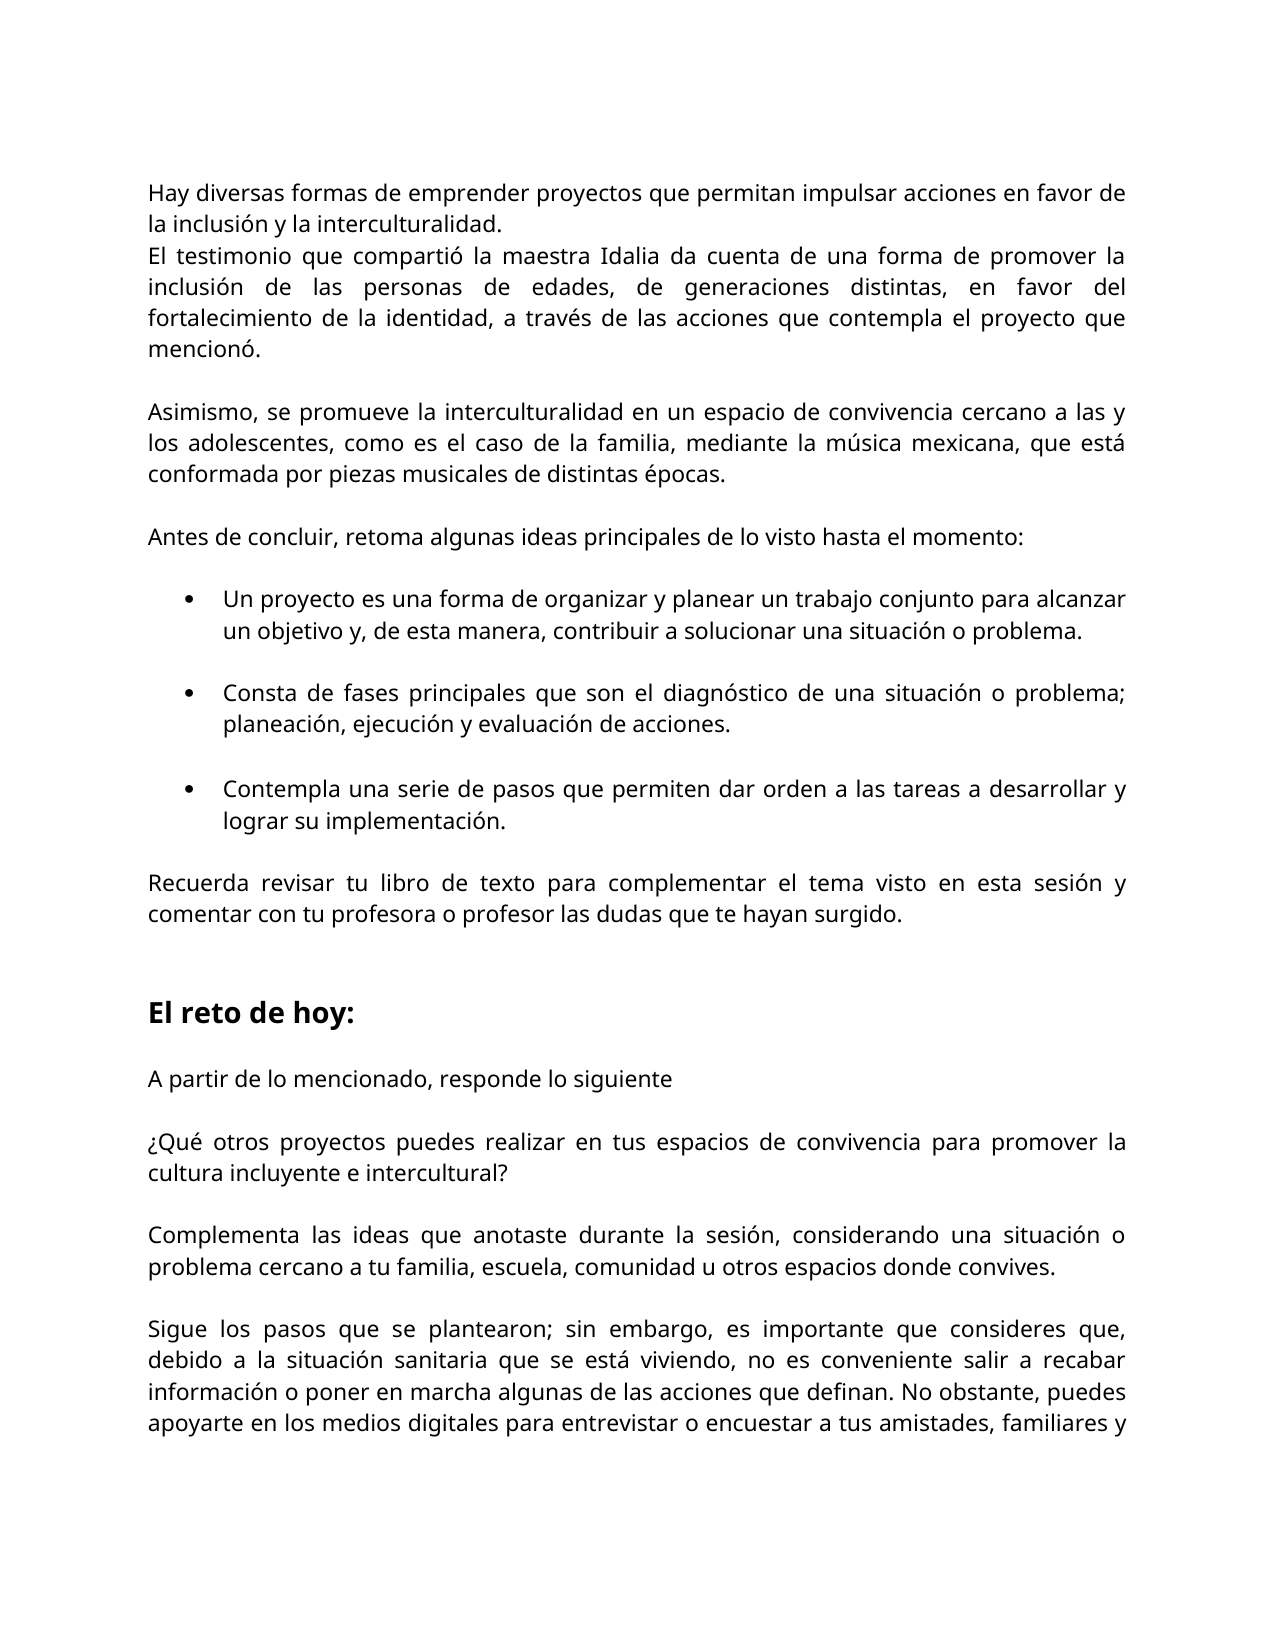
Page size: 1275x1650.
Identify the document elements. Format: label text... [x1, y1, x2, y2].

text Complementa las ideas que anotaste durante la sesión, considerando una situación o problema cercano a tu familia, escuela, comunidad u otros espacios donde convives. [148, 1219, 1127, 1282]
text Recuerda revisar tu libro de texto para complementar el tema visto en esta sesión y comentar con tu profesora o profesor las dudas que te hayan surgido. [148, 867, 1127, 930]
text Asimismo, se promueve la interculturalidad en un espacio de convivencia cercano a las y los adolescentes, como es el caso de la familia, mediante la música mexicana, que está conformada por piezas musicales de distintas épocas. [148, 396, 1127, 490]
list Contempla una serie de pasos que permiten dar orden a las tareas a desarrollar y lograr su implementación. [185, 773, 1127, 836]
text A partir de lo mencionado, responde lo siguiente [148, 1063, 1127, 1094]
list Consta de fases principales que son el diagnóstico de una situación o problema; planeación, ejecución y evaluación de acciones. [185, 677, 1127, 740]
text El testimonio que compartió la maestra Idalia da cuenta de una forma de promover la inclusión de las personas de edades, de generaciones distintas, en favor del fortalecimiento de la identidad, a través de las acciones que contempla el proyecto que mencionó. [148, 240, 1127, 365]
text ¿Qué otros proyectos puedes realizar en tus espacios de convivencia para promover la cultura incluyente e intercultural? [148, 1126, 1127, 1188]
text Hay diversas formas de emprender proyectos que permitan impulsar acciones en favor de la inclusión y la interculturalidad. [148, 177, 1127, 240]
list Un proyecto es una forma de organizar y planear un trabajo conjunto para alcanzar un objetivo y, de esta manera, contribuir a solucionar una situación o problema. [185, 583, 1127, 646]
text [148, 1313, 1127, 1438]
text Antes de concluir, retoma algunas ideas principales de lo visto hasta el momento: [148, 521, 1127, 552]
text El reto de hoy: [148, 992, 1127, 1032]
